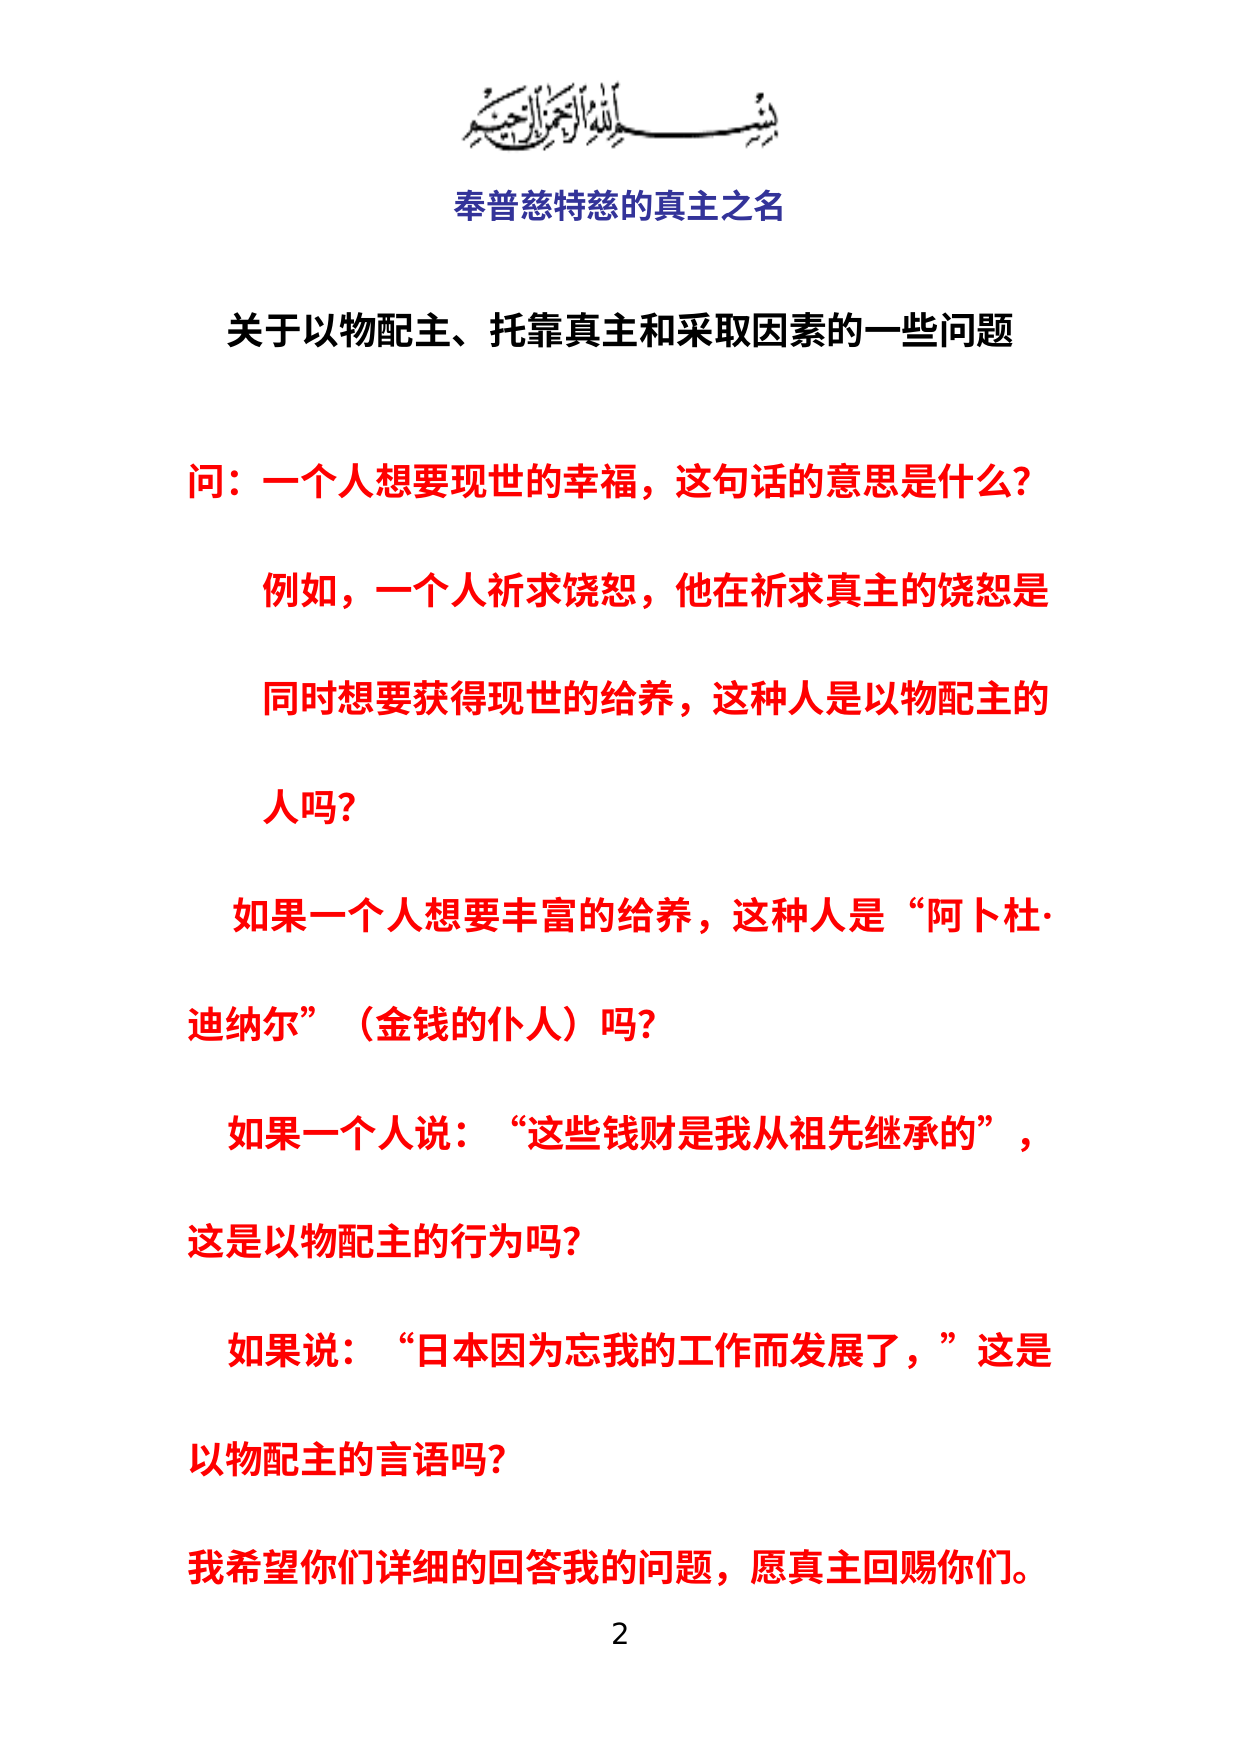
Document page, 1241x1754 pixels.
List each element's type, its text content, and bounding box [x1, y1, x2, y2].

list 问：一个人想要现世的幸福，这句话的意思是什么？ [187, 452, 1053, 506]
list 例如，一个人祈求饶恕，他在祈求真主的饶恕是 [187, 561, 1053, 615]
picture [451, 75, 789, 156]
list 人吗？ 如果一个人想要丰富的给养，这种人是“阿卜杜·迪纳尔”（金钱的仆人）吗？ 如果一个人说：“这些钱财是我从祖先继承的”，这是以物配主的行为吗？ 如果说：“日本因为忘我的工作而发展了，”这是以物配主的言语吗？ 我希望你们详细的回答我的问题，愿真主回赐你们。 [187, 778, 1053, 1592]
list 同时想要获得现世的给养，这种人是以物配主的 [187, 669, 1053, 723]
text 奉普慈特慈的真主之名 [187, 180, 1053, 228]
subtitle 关于以物配主、托靠真主和采取因素的一些问题 [187, 301, 1053, 356]
